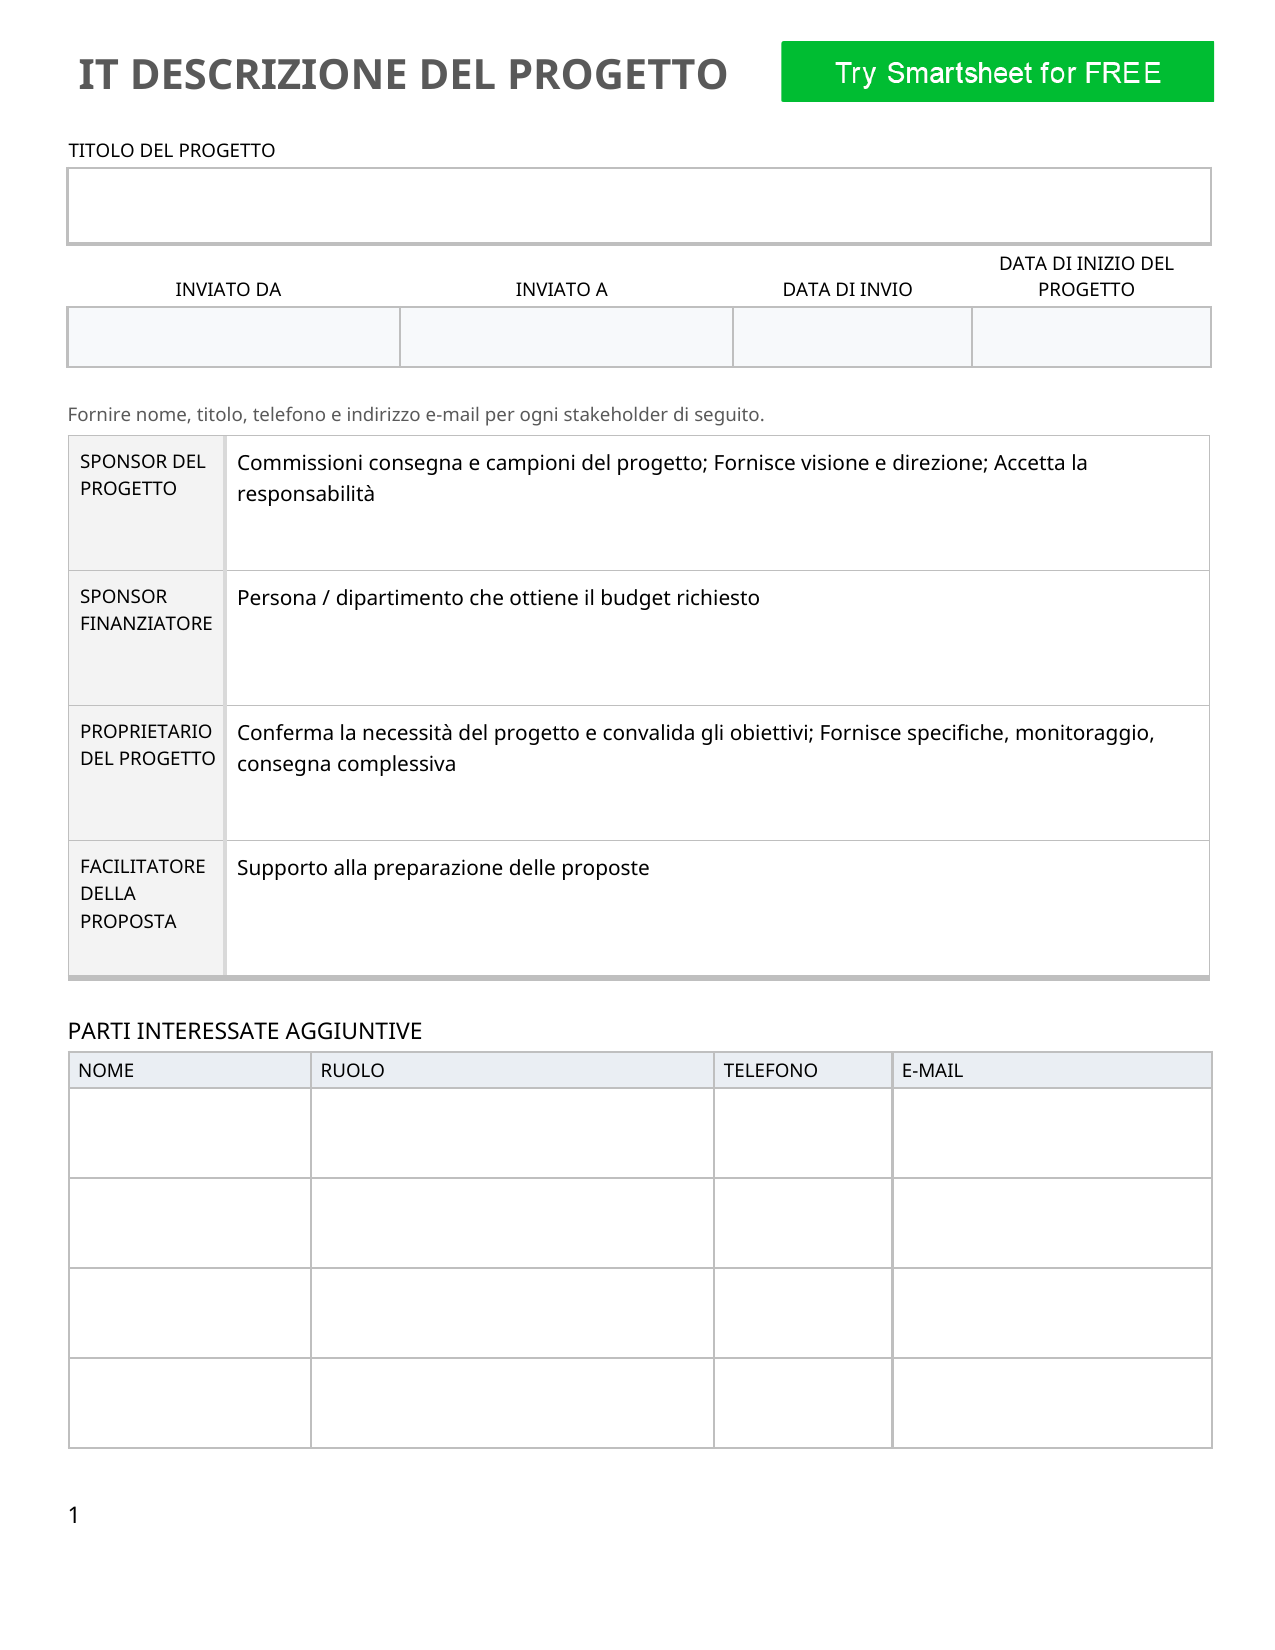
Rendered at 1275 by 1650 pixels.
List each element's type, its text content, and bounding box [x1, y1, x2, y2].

table_cell [715, 1269, 891, 1357]
table_header SPONSOR DEL PROGETTO [69, 436, 223, 570]
table_cell Persona / dipartimento che ottiene il budget richiesto [227, 571, 1209, 705]
table_header E-MAIL [894, 1053, 1211, 1087]
table_cell FACILITATORE DELLA PROPOSTA [69, 841, 223, 975]
table_cell [312, 1179, 713, 1267]
table_cell [401, 308, 732, 366]
table_cell Conferma la necessità del progetto e convalida gli obiettivi; Fornisce specifiche, monitoraggio, consegna complessiva [227, 706, 1209, 840]
table_cell [312, 1089, 713, 1177]
table_header RUOLO [312, 1053, 713, 1087]
table_cell [715, 1359, 891, 1447]
table_cell [894, 1269, 1211, 1357]
table_cell [70, 1269, 310, 1357]
table_cell [70, 1359, 310, 1447]
table_header NOME [70, 1053, 310, 1087]
table_cell DATA DI INVIO [733, 246, 972, 306]
table_cell [894, 1089, 1211, 1177]
table_cell [312, 1359, 713, 1447]
table_cell DATA DI INIZIO DEL PROGETTO [972, 246, 1211, 306]
table_cell [894, 1179, 1211, 1267]
table_header TITOLO DEL PROGETTO [68, 133, 1211, 167]
table_cell [70, 1089, 310, 1177]
text Fornire nome, titolo, telefono e indirizzo e-mail per ogni stakeholder di seguito. [67, 402, 1215, 427]
table_cell Supporto alla preparazione delle proposte [227, 841, 1209, 975]
table_cell [70, 1179, 310, 1267]
table_header Commissioni consegna e campioni del progetto; Fornisce visione e direzione; Accetta la responsabilità [227, 436, 1209, 570]
text IT DESCRIZIONE DEL PROGETTO [67, 45, 1215, 102]
picture [781, 41, 1215, 45]
table_header TELEFONO [715, 1053, 891, 1087]
table_cell [69, 169, 1210, 242]
table_cell INVIATO A [400, 246, 733, 306]
table_cell [715, 1089, 891, 1177]
table_cell [734, 308, 971, 366]
text PARTI INTERESSATE AGGIUNTIVE [67, 1015, 1215, 1046]
table_cell INVIATO DA [68, 246, 400, 306]
table_cell PROPRIETARIO DEL PROGETTO [69, 706, 223, 840]
table_cell [69, 308, 399, 366]
table_cell [715, 1179, 891, 1267]
table_cell [973, 308, 1210, 366]
table_cell SPONSOR FINANZIATORE [69, 571, 223, 705]
table_cell [894, 1359, 1211, 1447]
table_cell [312, 1269, 713, 1357]
